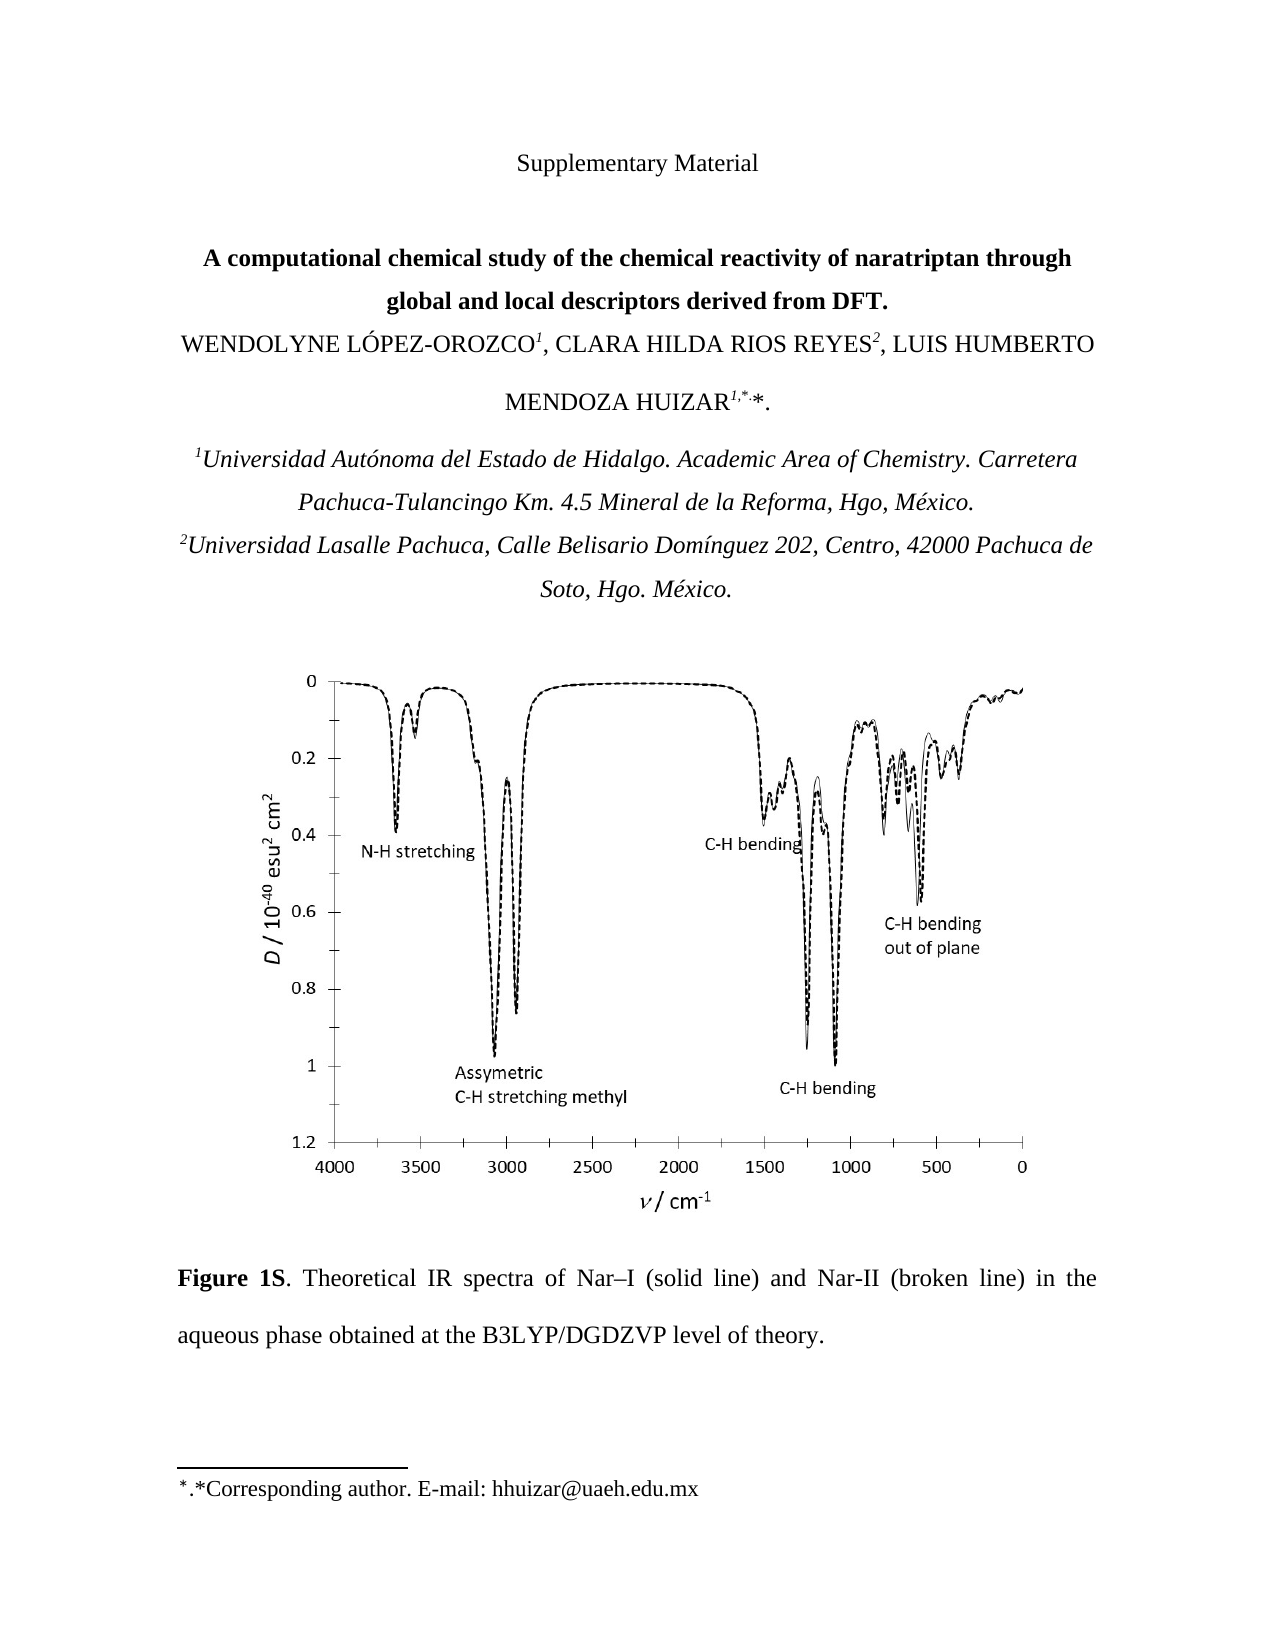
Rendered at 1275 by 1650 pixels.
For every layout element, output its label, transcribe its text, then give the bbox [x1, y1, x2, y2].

text Figure 1S. Theoretical IR spectra of Nar–I (solid line) and Nar-II (broken line) in the aqueous phase obtained at the B3LYP/DGDZVP level of theory. [177, 1263, 1098, 1349]
picture [223, 616, 1052, 1218]
text 1Universidad Autónoma del Estado de Hidalgo. Academic Area of Chemistry. Carretera Pachuca-Tulancingo Km. 4.5 Mineral de la Reforma, Hgo, México. [177, 444, 1098, 516]
text A computational chemical study of the chemical reactivity of naratriptan through global and local descriptors derived from DFT. [177, 243, 1098, 315]
text 2Universidad Lasalle Pachuca, Calle Belisario Domínguez 202, Centro, 42000 Pachuca de Soto, Hgo. México. [177, 531, 1098, 602]
text WENDOLYNE LÓPEZ-OROZCO1, CLARA HILDA RIOS REYES2, LUIS HUMBERTO MENDOZA HUIZAR1,*. [177, 329, 1098, 416]
text Supplementary Material [177, 148, 1098, 176]
